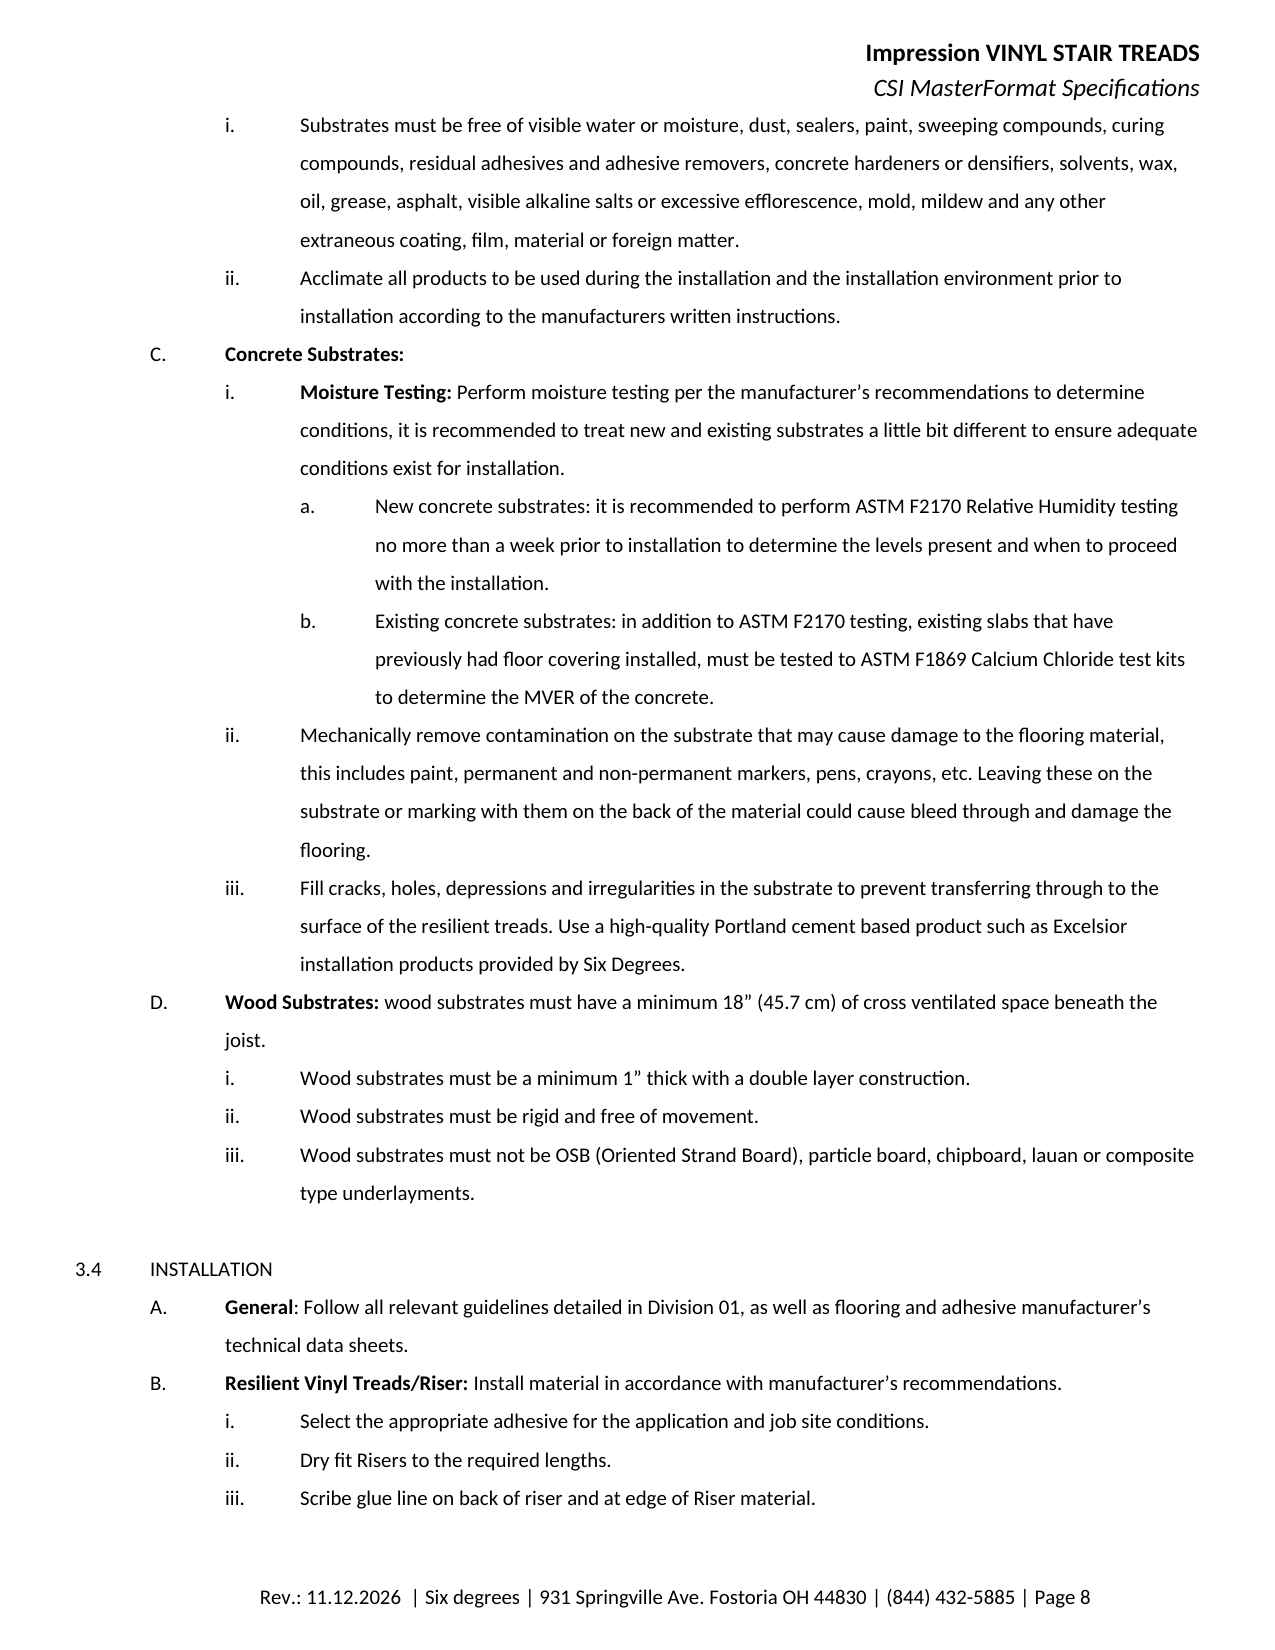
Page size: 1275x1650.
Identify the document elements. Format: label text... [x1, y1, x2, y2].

list Wood substrates must not be OSB (Oriented Strand Board), particle board, chipboard, lauan or composite type underlayments. [225, 1142, 1200, 1205]
list INSTALLATION [75, 1256, 1200, 1282]
list Wood substrates must be rigid and free of movement. [225, 1104, 1200, 1129]
list Mechanically remove contamination on the substrate that may cause damage to the flooring material, this includes paint, permanent and non-permanent markers, pens, crayons, etc. Leaving these on the substrate or marking with them on the back of the material could cause bleed through and damage the flooring. [225, 722, 1200, 862]
list Concrete Substrates: [150, 341, 1200, 367]
list Dry fit Risers to the required lengths. [225, 1447, 1200, 1472]
list New concrete substrates: it is recommended to perform ASTM F2170 Relative Humidity testing no more than a week prior to installation to determine the levels present and when to proceed with the installation. [300, 494, 1200, 595]
list Acclimate all products to be used during the installation and the installation environment prior to installation according to the manufacturers written instructions. [225, 265, 1200, 328]
list Wood Substrates: wood substrates must have a minimum 18” (45.7 cm) of cross ventilated space beneath the joist. [150, 989, 1200, 1053]
list Scribe glue line on back of riser and at edge of Riser material. [225, 1485, 1200, 1510]
list Moisture Testing: Perform moisture testing per the manufacturer’s recommendations to determine conditions, it is recommended to treat new and existing substrates a little bit different to ensure adequate conditions exist for installation. [225, 379, 1200, 481]
list Resilient Vinyl Treads/Riser: Install material in accordance with manufacturer’s recommendations. [150, 1371, 1200, 1396]
list General: Follow all relevant guidelines detailed in Division 01, as well as flooring and adhesive manufacturer’s technical data sheets. [150, 1294, 1200, 1358]
list Existing concrete substrates: in addition to ASTM F2170 testing, existing slabs that have previously had floor covering installed, must be tested to ASTM F1869 Calcium Chloride test kits to determine the MVER of the concrete. [300, 608, 1200, 710]
list Fill cracks, holes, depressions and irregularities in the substrate to prevent transferring through to the surface of the resilient treads. Use a high-quality Portland cement based product such as Excelsior installation products provided by Six Degrees. [225, 875, 1200, 977]
list Substrates must be free of visible water or moisture, dust, sealers, paint, sweeping compounds, curing compounds, residual adhesives and adhesive removers, concrete hardeners or densifiers, solvents, wax, oil, grease, asphalt, visible alkaline salts or excessive efflorescence, mold, mildew and any other extraneous coating, film, material or foreign matter. [225, 112, 1200, 252]
list Select the appropriate adhesive for the application and job site conditions. [225, 1409, 1200, 1434]
list Wood substrates must be a minimum 1” thick with a double layer construction. [225, 1066, 1200, 1091]
